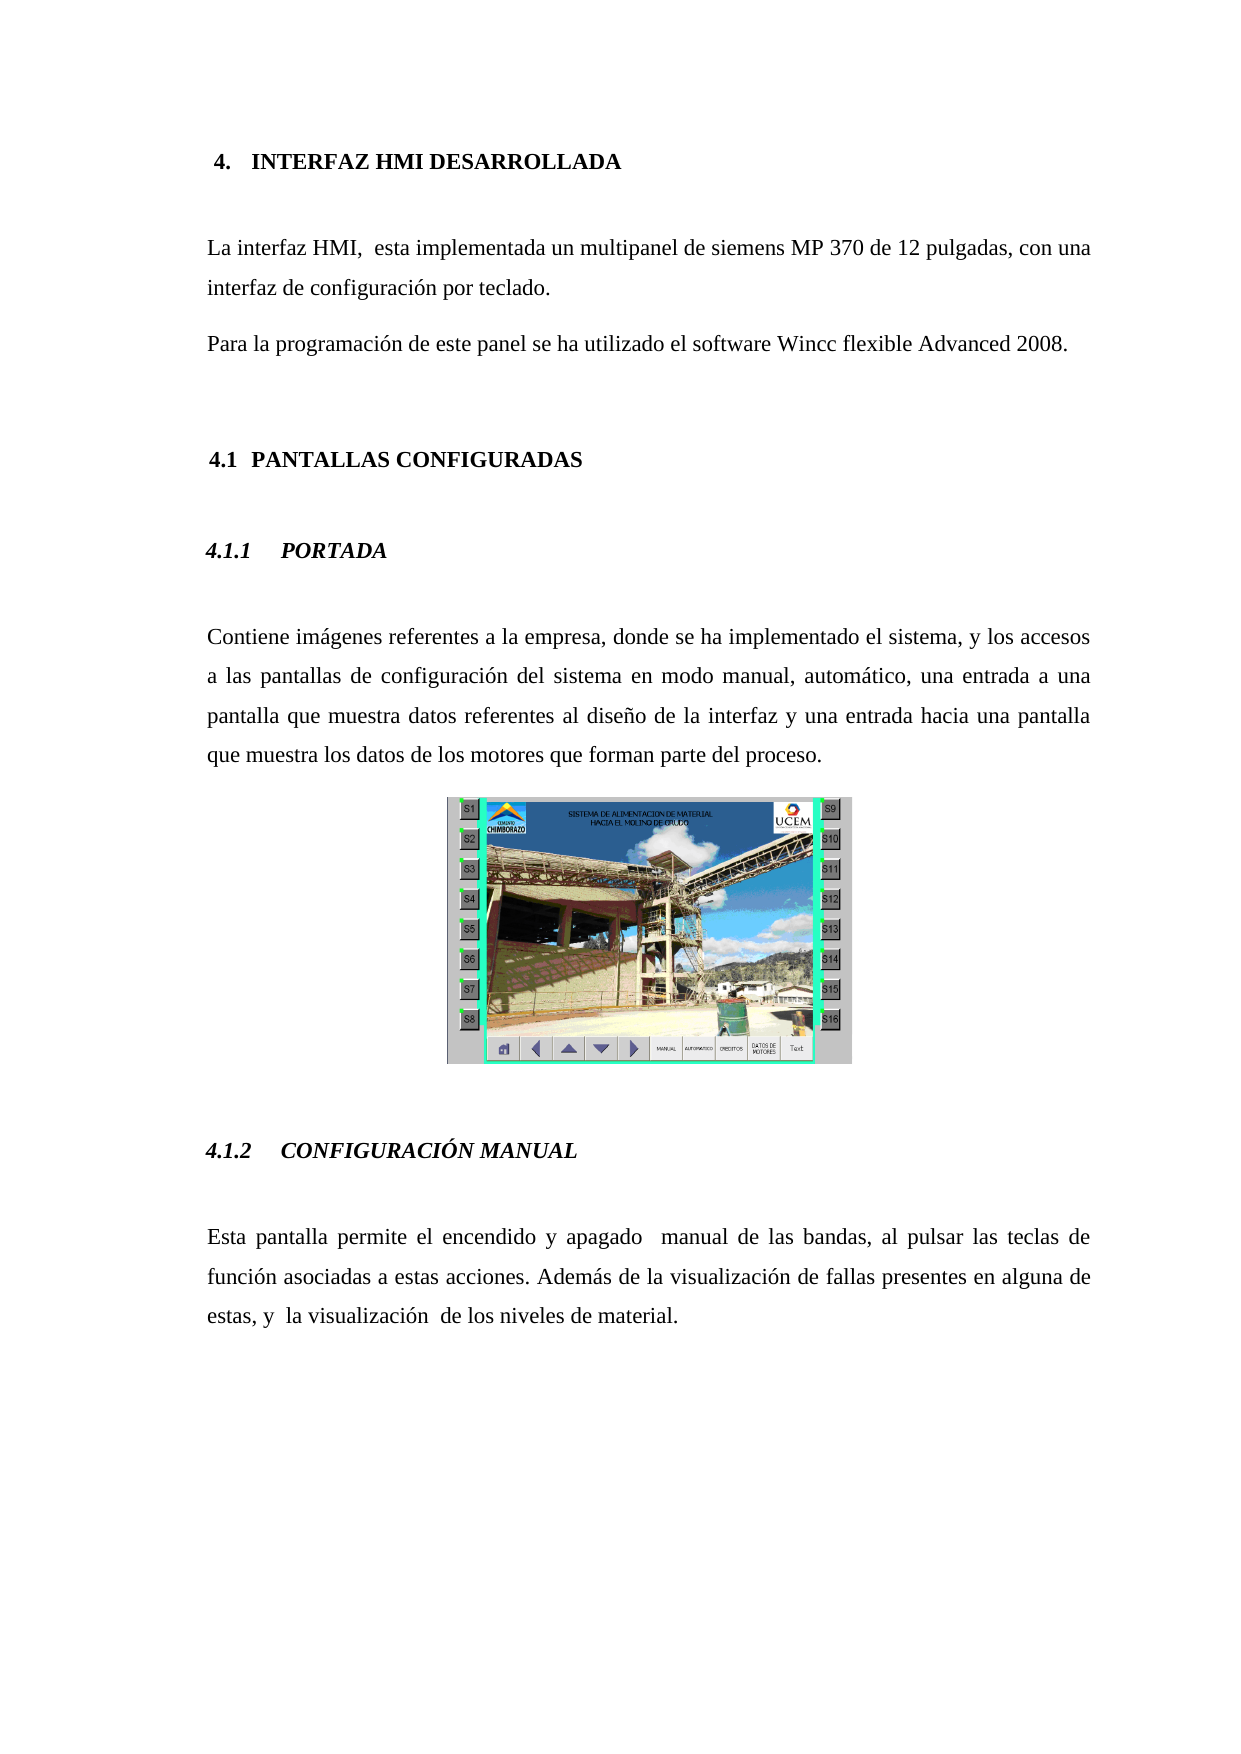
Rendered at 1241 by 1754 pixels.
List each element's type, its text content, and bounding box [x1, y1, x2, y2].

text Para la programación de este panel se ha utilizado el software Wincc flexible Advanced 2008. [207, 330, 1092, 356]
picture [447, 797, 853, 1064]
subtitle CONFIGURACIÓN MANUAL [206, 1137, 1092, 1163]
subtitle PANTALLAS CONFIGURADAS [209, 446, 1092, 472]
subtitle PORTADA [206, 537, 1092, 563]
text Contiene imágenes referentes a la empresa, donde se ha implementado el sistema, y los accesos a las pantallas de configuración del sistema en modo manual, automático, una entrada a una pantalla que muestra datos referentes al diseño de la interfaz y una entrada hacia una pantalla que muestra los datos de los motores que forman parte del proceso. [207, 623, 1093, 768]
text La interfaz HMI, esta implementada un multipanel de siemens MP 370 de 12 pulgadas, con una interfaz de configuración por teclado. [207, 234, 1092, 300]
subtitle INTERFAZ HMI DESARROLLADA [214, 148, 1092, 174]
text Esta pantalla permite el encendido y apagado manual de las bandas, al pulsar las teclas de función asociadas a estas acciones. Además de la visualización de fallas presentes en alguna de estas, y la visualización de los niveles de material. [207, 1223, 1093, 1329]
